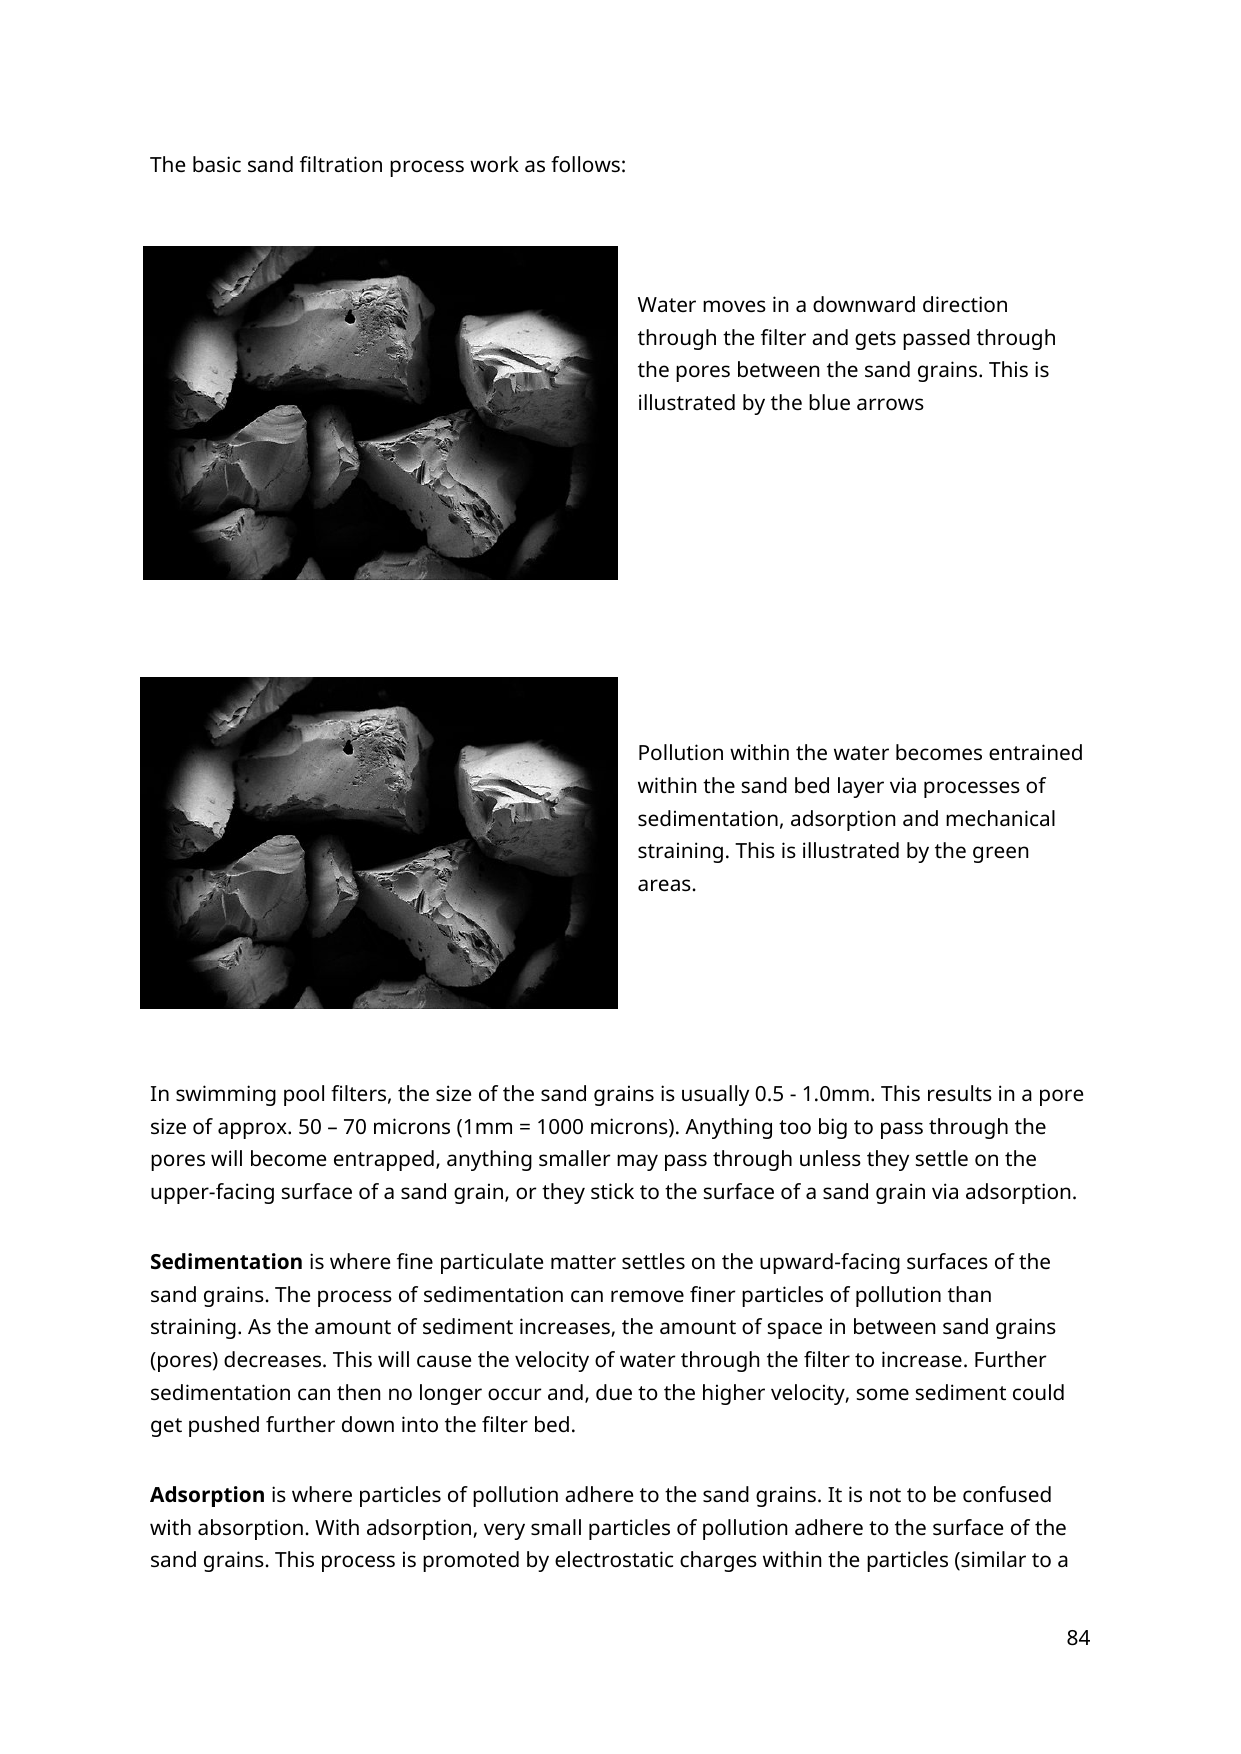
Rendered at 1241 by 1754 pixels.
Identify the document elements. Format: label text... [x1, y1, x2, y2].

text In swimming pool filters, the size of the sand grains is usually 0.5 - 1.0mm. This results in a pore size of approx. 50 – 70 microns (1mm = 1000 microns). Anything too big to pass through the pores will become entrapped, anything smaller may pass through unless they settle on the upper-facing surface of a sand grain, or they stick to the surface of a sand grain via adsorption. [150, 1079, 1090, 1206]
text The basic sand filtration process work as follows: [150, 150, 1090, 178]
text Sedimentation is where fine particulate matter settles on the upward-facing surfaces of the sand grains. The process of sedimentation can remove finer particles of pollution than straining. As the amount of sediment increases, the amount of space in between sand grains (pores) decreases. This will cause the velocity of water through the filter to increase. Further sedimentation can then no longer occur and, due to the higher velocity, some sediment could get pushed further down into the filter bed. [150, 1247, 1090, 1439]
picture [143, 246, 618, 580]
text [150, 1480, 1090, 1574]
text Water moves in a downward direction through the filter and gets passed through the pores between the sand grains. This is illustrated by the blue arrows [618, 290, 1090, 416]
picture [140, 677, 618, 1009]
text Pollution within the water becomes entrained within the sand bed layer via processes of sedimentation, adsorption and mechanical straining. This is illustrated by the green areas. [618, 738, 1090, 897]
